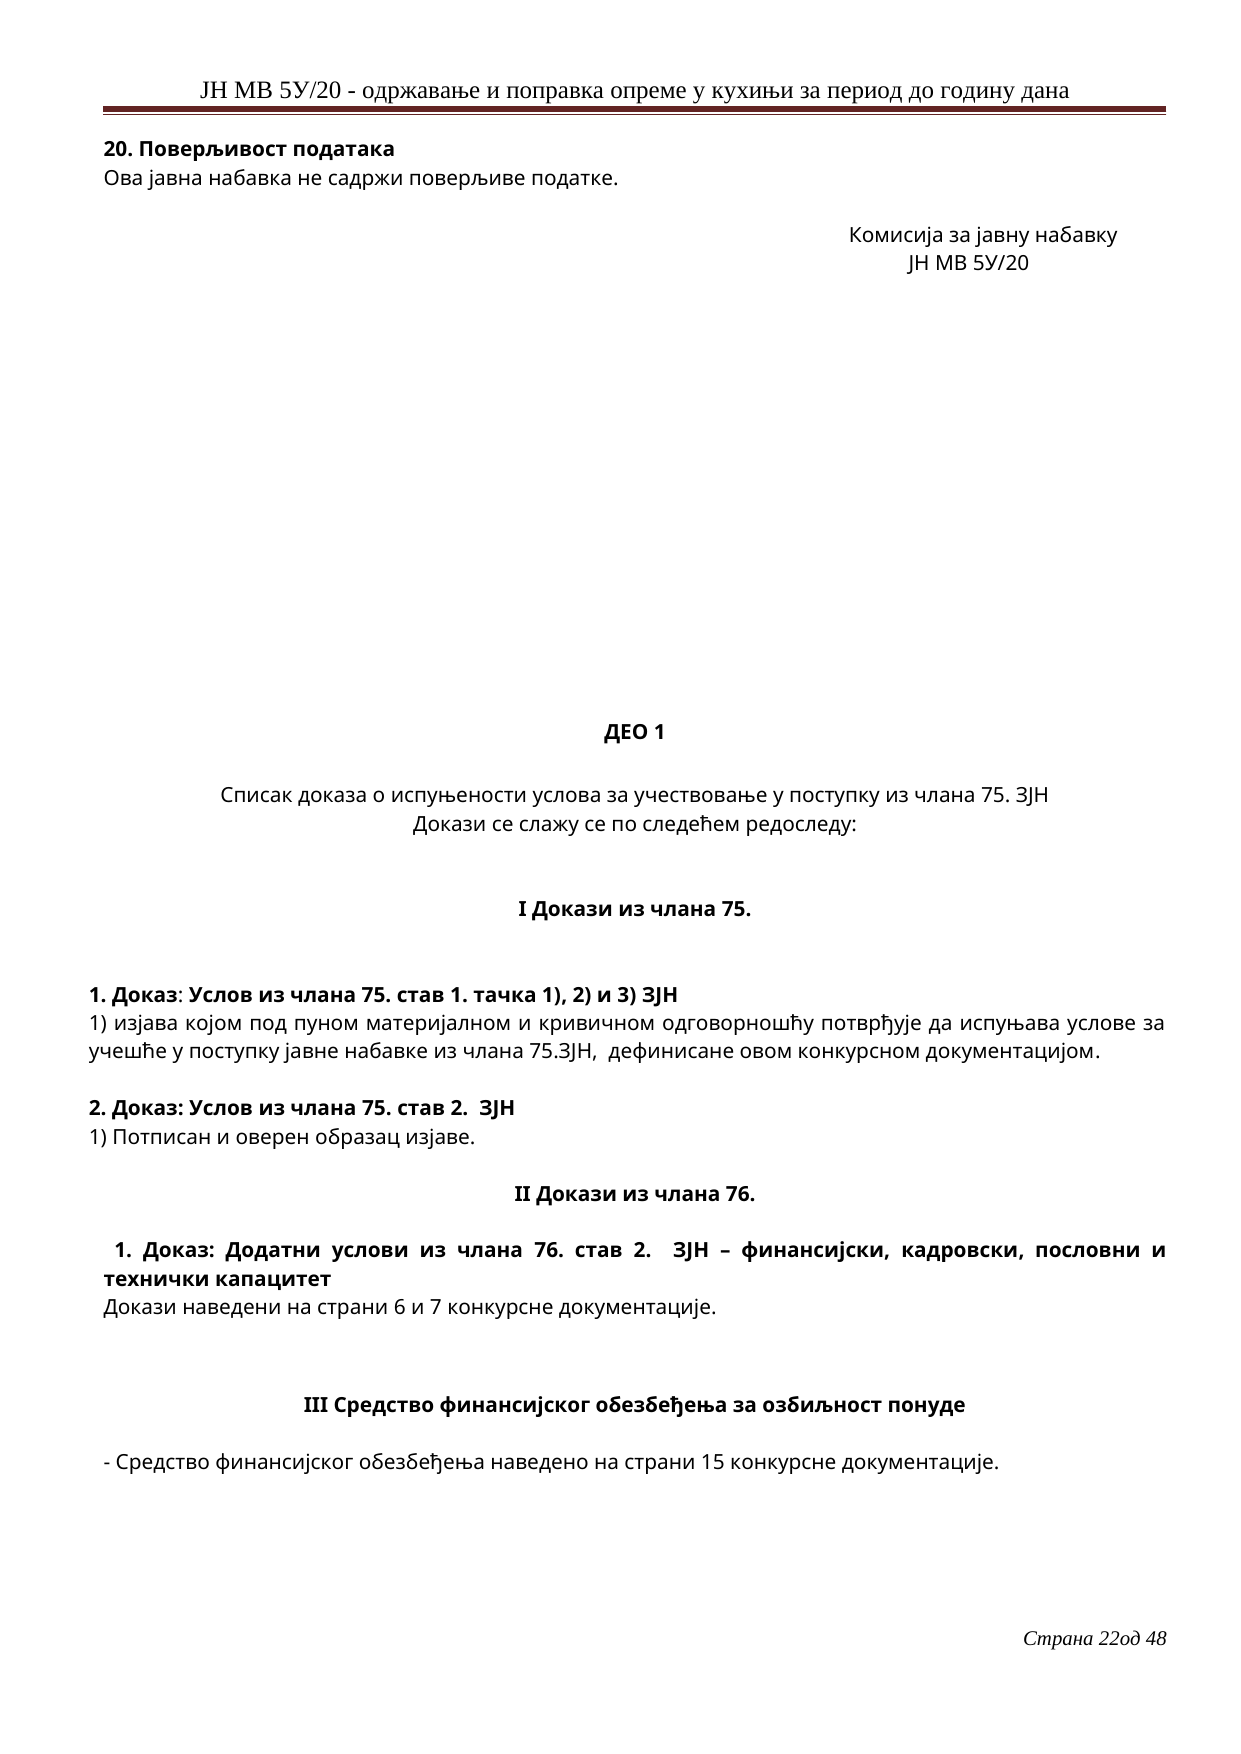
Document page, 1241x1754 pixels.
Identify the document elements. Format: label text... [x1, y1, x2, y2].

text I Докази из члана 75. [103, 894, 1166, 923]
subtitle ДЕО 1 [103, 717, 1166, 746]
text II Докази из члана 76. [103, 1179, 1166, 1207]
text 20. Поверљивост података [103, 134, 1166, 163]
text - Средство финансијског обезбеђења наведено на страни 15 конкурсне документације. [103, 1447, 1166, 1476]
text Докази се слажу се по следећем редоследу: [103, 809, 1166, 837]
text III Средство финансијског обезбеђења за озбиљност понуде [103, 1390, 1166, 1419]
text Ова јавна набавка не садржи поверљиве податке. [103, 163, 1166, 191]
text 1) Потписан и оверен образац изјаве. [88, 1122, 1166, 1150]
text 1) изјава којом под пуном материјалном и кривичном одговорношћу потврђује да испуњава услове за учешће у поступку јавне набавке из члана 75.ЗЈН, дефинисане овом конкурсном документацијом. [88, 1008, 1166, 1065]
text Комисија за јавну набавку [778, 220, 1166, 248]
text 1. Доказ: Услов из члана 75. став 1. тачка 1), 2) и 3) ЗЈН [88, 980, 1166, 1008]
text 2. Доказ: Услов из члана 75. став 2. ЗЈН [88, 1093, 1166, 1122]
text Докази наведени на страни 6 и 7 конкурсне документације. [103, 1292, 1166, 1321]
text ЈН МВ 5У/20 [778, 248, 1166, 277]
text 1. Доказ: Додатни услови из члана 76. став 2. ЗЈН – финансијски, кадровски, пословни и технички капацитет [103, 1236, 1166, 1292]
text Списак доказа о испуњености услова за учествовање у поступку из члана 75. ЗЈН [103, 781, 1166, 809]
